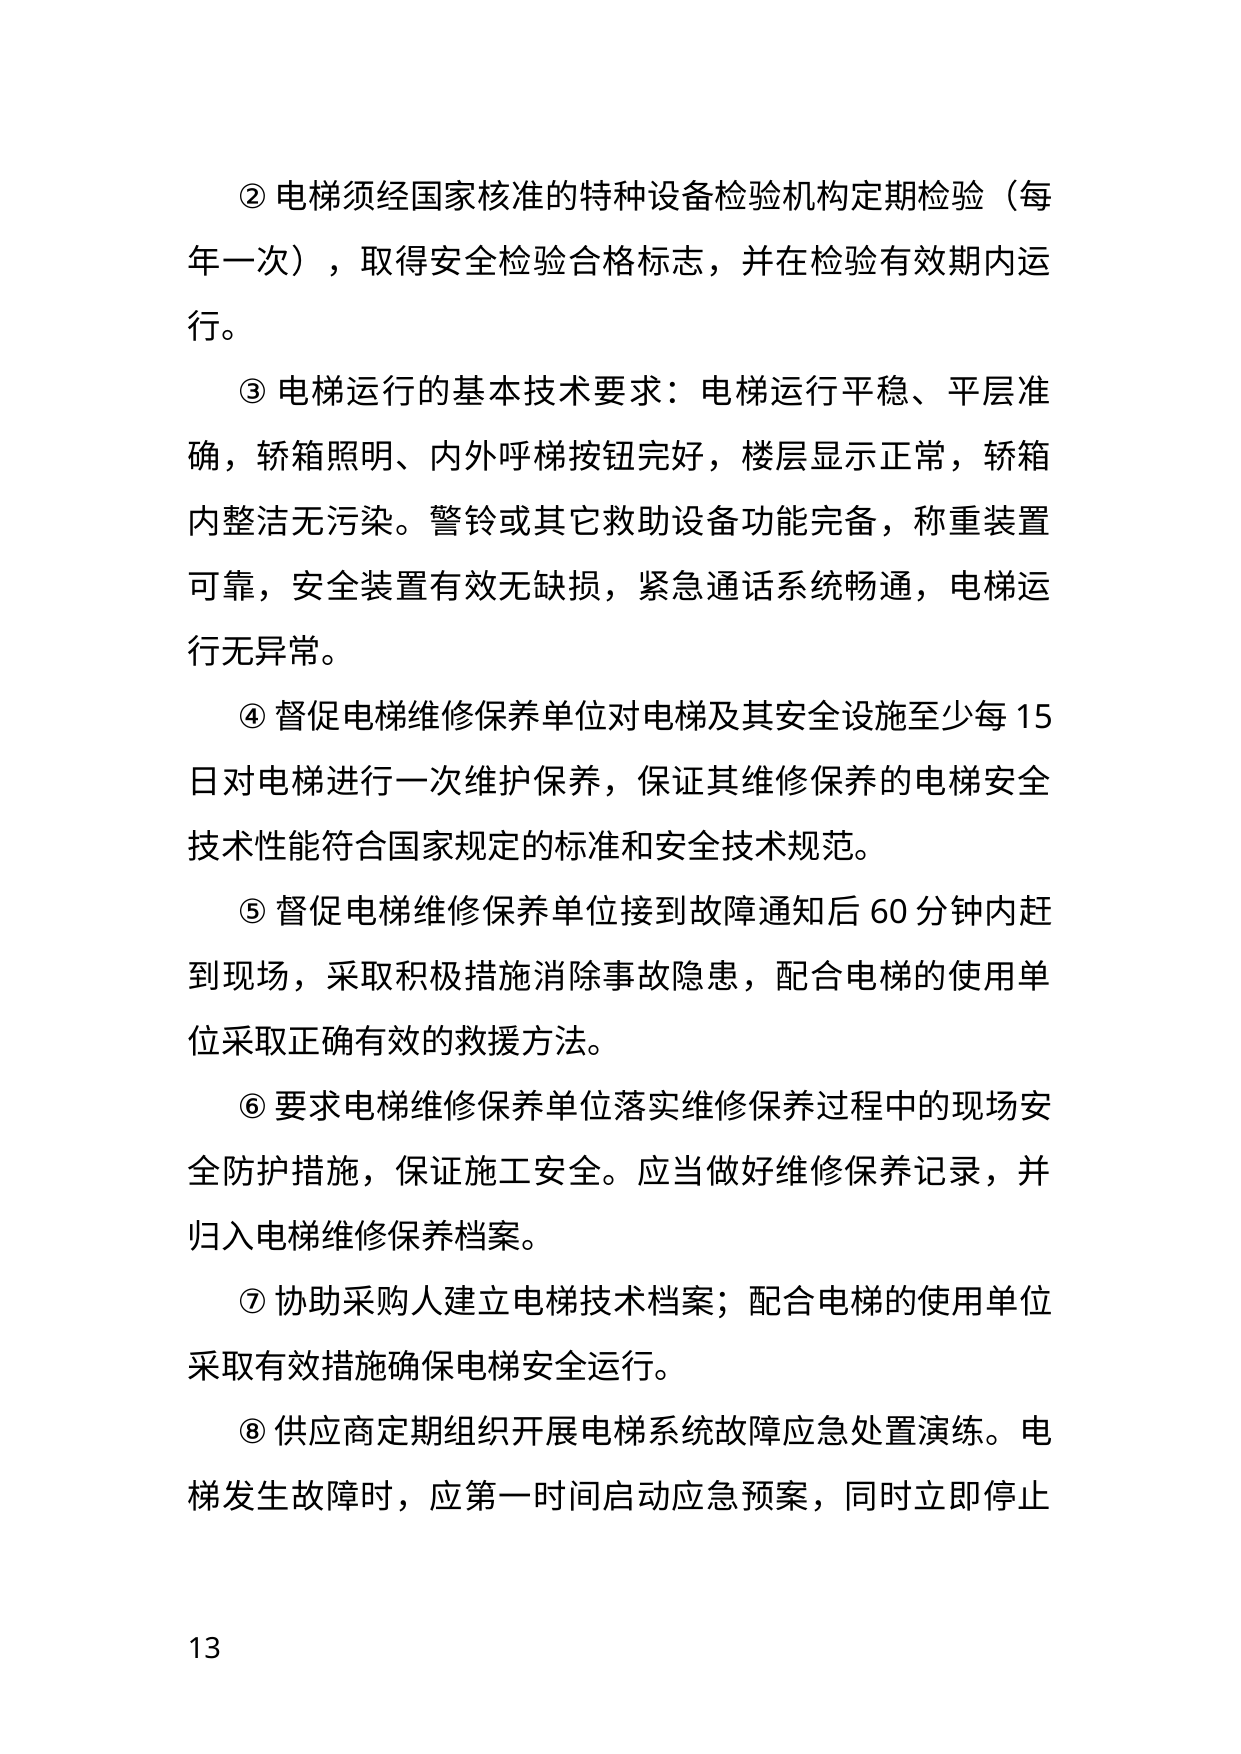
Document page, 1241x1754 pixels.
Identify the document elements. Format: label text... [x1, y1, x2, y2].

text ③电梯运行的基本技术要求：电梯运行平稳、平层准确，轿箱照明、内外呼梯按钮完好，楼层显示正常，轿箱内整洁无污染。警铃或其它救助设备功能完备，称重装置可靠，安全装置有效无缺损，紧急通话系统畅通，电梯运行无异常。 [187, 357, 1053, 682]
text ⑤督促电梯维修保养单位接到故障通知后60分钟内赶到现场，采取积极措施消除事故隐患，配合电梯的使用单位采取正确有效的救援方法。 [187, 877, 1053, 1072]
text ⑥要求电梯维修保养单位落实维修保养过程中的现场安全防护措施，保证施工安全。应当做好维修保养记录，并归入电梯维修保养档案。 [187, 1072, 1053, 1267]
text ⑦协助采购人建立电梯技术档案；配合电梯的使用单位采取有效措施确保电梯安全运行。 [187, 1267, 1053, 1397]
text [187, 1397, 1053, 1527]
text ④督促电梯维修保养单位对电梯及其安全设施至少每15日对电梯进行一次维护保养，保证其维修保养的电梯安全技术性能符合国家规定的标准和安全技术规范。 [187, 682, 1053, 877]
text ②电梯须经国家核准的特种设备检验机构定期检验（每年一次），取得安全检验合格标志，并在检验有效期内运行。 [187, 162, 1053, 357]
